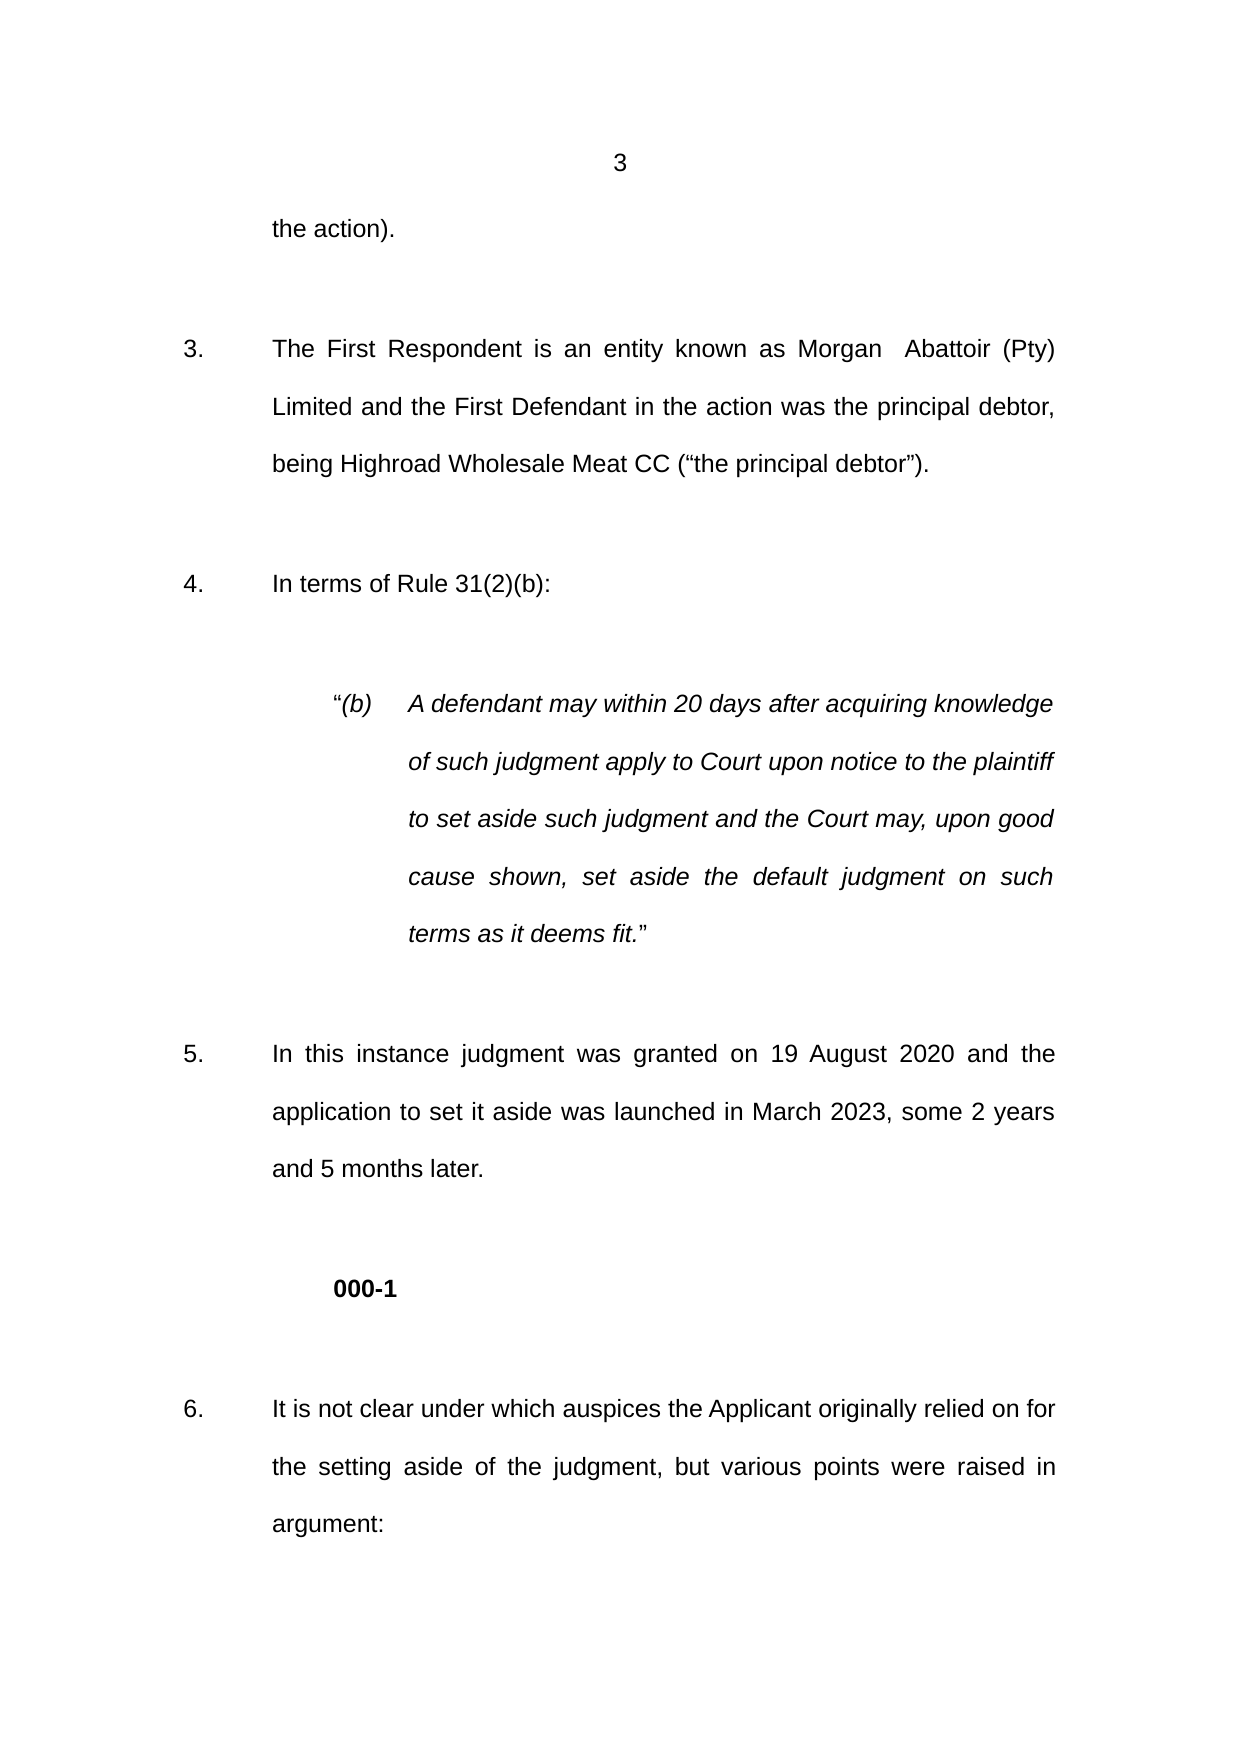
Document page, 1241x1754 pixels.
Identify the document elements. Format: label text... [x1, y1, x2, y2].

text 000-1 [333, 1274, 1057, 1303]
text 5. In this instance judgment was granted on 19 August 2020 and the application to set it aside was launched in March 2023, some 2 years and 5 months later. [183, 1039, 1057, 1183]
text 3. The First Respondent is an entity known as Morgan Abattoir (Pty) Limited and the First Defendant in the action was the principal debtor, being Highroad Wholesale Meat CC (“the principal debtor”). [183, 334, 1057, 478]
text 6. It is not clear under which auspices the Applicant originally relied on for the setting aside of the judgment, but various points were raised in argument: [183, 1394, 1057, 1538]
text “(b) A defendant may within 20 days after acquiring knowledge of such judgment apply to Court upon notice to the plaintiff to set aside such judgment and the Court may, upon good cause shown, set aside the default judgment on such terms as it deems fit.” [333, 689, 1057, 948]
text 4. In terms of Rule 31(2)(b): [183, 569, 1057, 598]
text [183, 214, 1057, 243]
